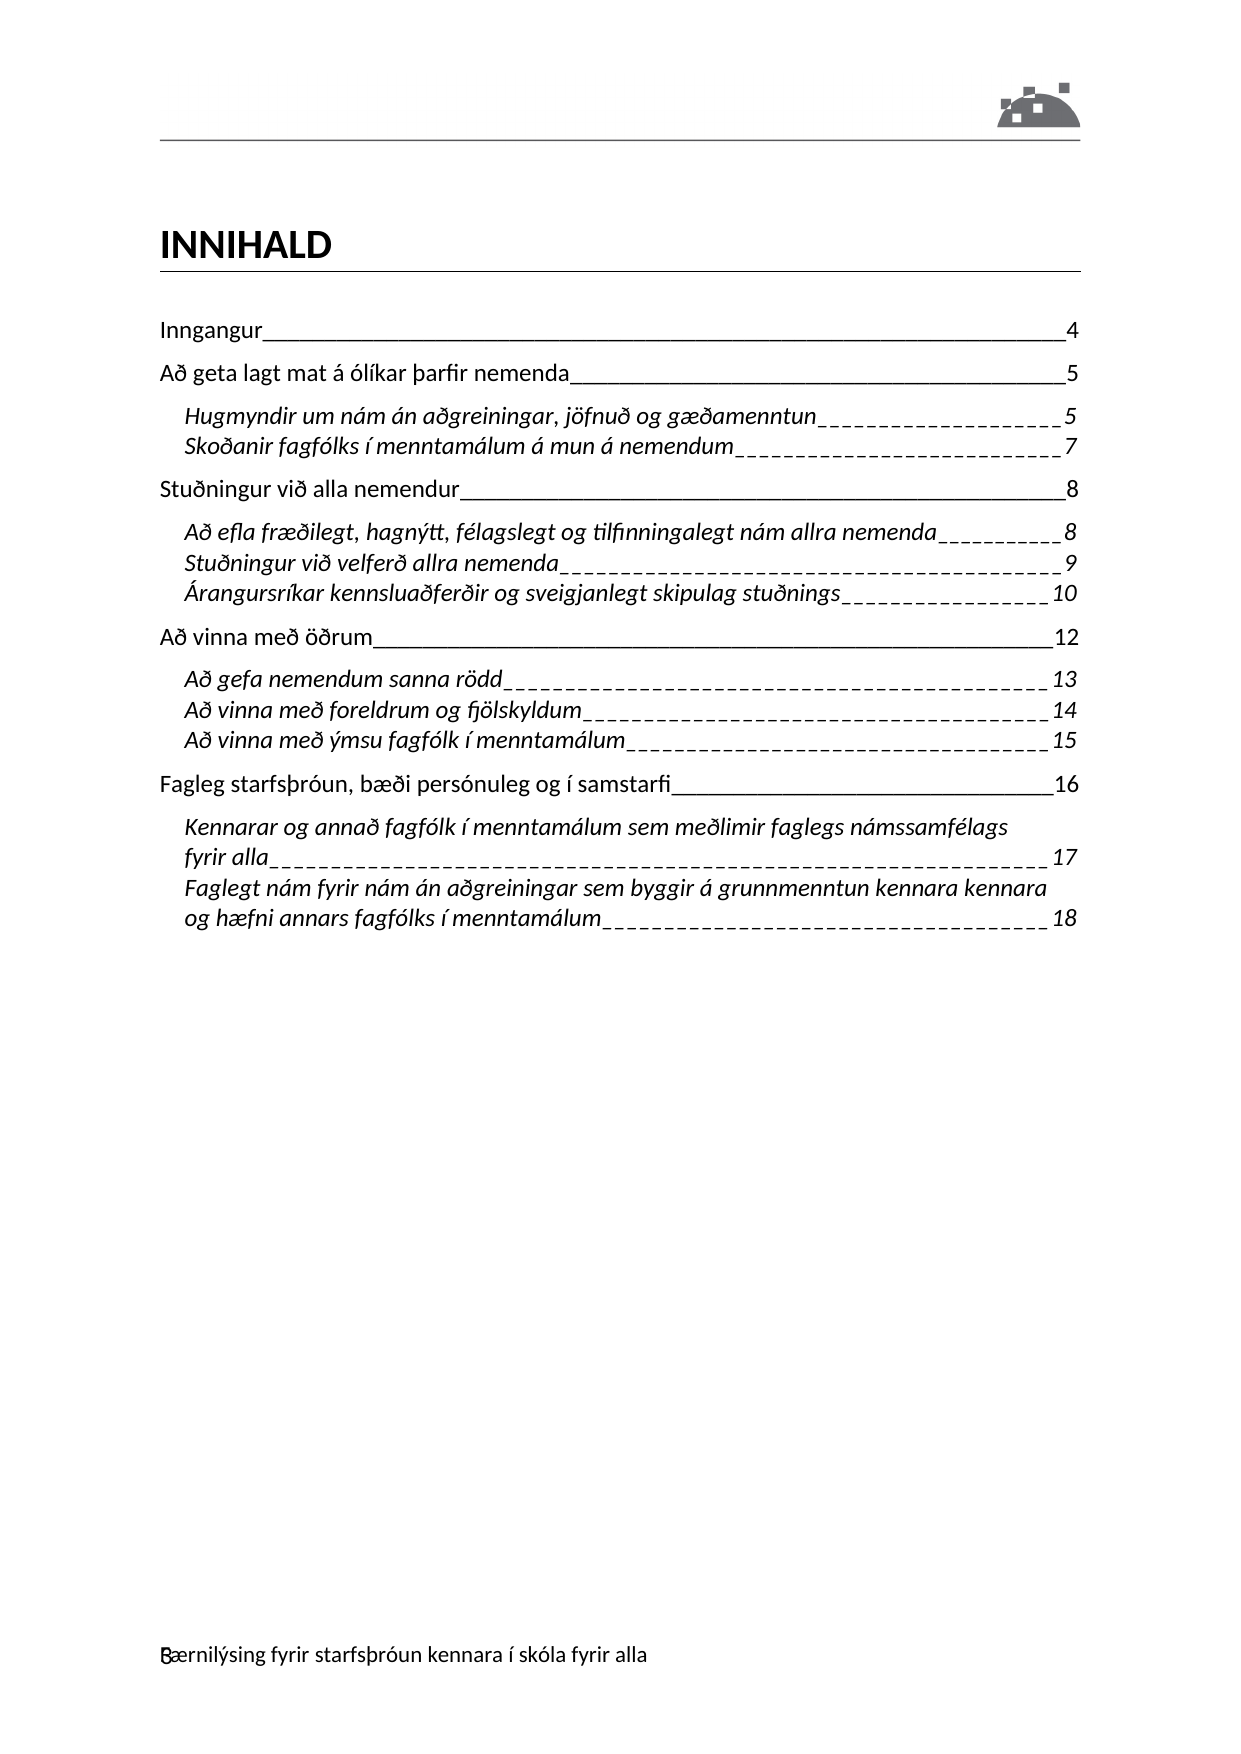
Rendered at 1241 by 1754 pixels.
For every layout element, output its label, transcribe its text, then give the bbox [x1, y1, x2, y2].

text Stuðningur við alla nemendur 8 [159, 473, 1081, 504]
text Hugmyndir um nám án aðgreiningar, jöfnuð og gæðamenntun 5 [184, 400, 1081, 431]
text Árangursríkar kennsluaðferðir og sveigjanlegt skipulag stuðnings 10 [184, 578, 1081, 608]
text Fagleg starfsþróun, bæði persónuleg og í samstarfi 16 [159, 768, 1081, 798]
text Skoðanir fagfólks í menntamálum á mun á nemendum 7 [184, 431, 1081, 461]
text Að vinna með foreldrum og fjölskyldum 14 [184, 694, 1081, 725]
text Stuðningur við velferð allra nemenda 9 [184, 547, 1081, 578]
text INNIHALD [159, 218, 1081, 272]
text Að efla fræðilegt, hagnýtt, félagslegt og tilfinningalegt nám allra nemenda 8 [184, 517, 1081, 547]
text Faglegt nám fyrir nám án aðgreiningar sem byggir á grunnmenntun kennara kennara og hæfni annars fagfólks í menntamálum 18 [184, 872, 1081, 933]
text Að vinna með öðrum 12 [159, 621, 1081, 651]
text Kennarar og annað fagfólk í menntamálum sem meðlimir faglegs námssamfélags fyrir alla 17 [184, 811, 1081, 872]
text Að vinna með ýmsu fagfólk í menntamálum 15 [184, 725, 1081, 755]
text Að gefa nemendum sanna rödd 13 [184, 664, 1081, 694]
picture [159, 73, 1081, 148]
text Inngangur 4 [159, 314, 1081, 344]
text Að geta lagt mat á ólíkar þarfir nemenda 5 [159, 357, 1081, 387]
